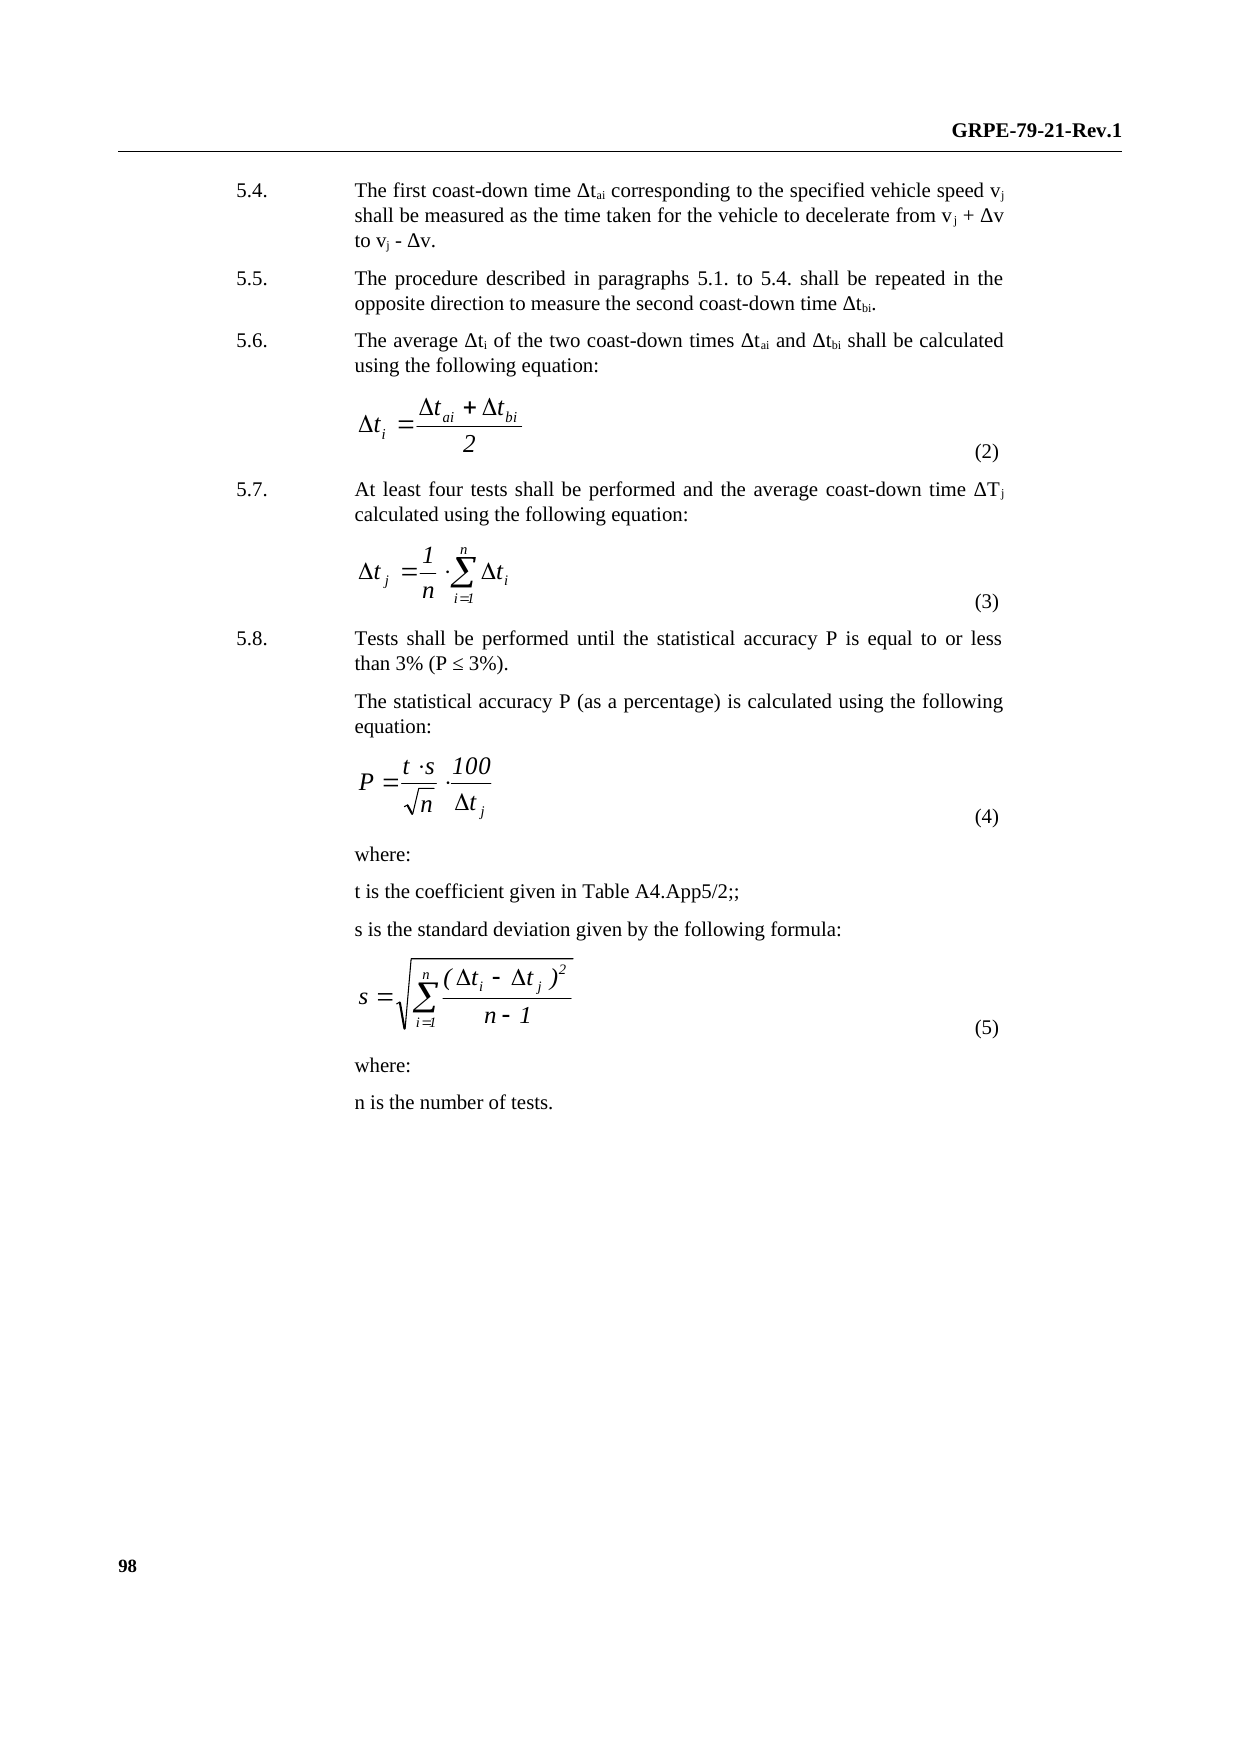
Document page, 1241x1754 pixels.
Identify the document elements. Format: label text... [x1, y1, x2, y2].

text where: [354, 841, 1004, 866]
text 5.5. The procedure described in paragraphs 5.1. to 5.4. shall be repeated in the opposite direction to measure the second coast-down time Δtbi. [236, 265, 1004, 315]
text where: [354, 1052, 1004, 1077]
text 5.7. At least four tests shall be performed and the average coast-down time ΔTj calculated using the following equation: [236, 476, 1004, 526]
text t is the coefficient given in Table A4.App5/2;; [354, 878, 1004, 903]
text The statistical accuracy P (as a percentage) is calculated using the following equation: [354, 688, 1004, 738]
text (5) [354, 953, 1124, 1039]
text 5.6. The average Δti of the two coast-down times Δtai and Δtbi shall be calculated using the following equation: [236, 327, 1004, 377]
text (3) [354, 538, 1124, 613]
text s is the standard deviation given by the following formula: [354, 916, 1004, 941]
text n is the number of tests. [354, 1089, 1004, 1114]
text 5.8. Tests shall be performed until the statistical accuracy P is equal to or less than 3% (P ≤ 3%). [236, 625, 1004, 675]
text (4) [354, 750, 1124, 828]
text 5.4. The first coast-down time Δtai corresponding to the specified vehicle speed vj shall be measured as the time taken for the vehicle to decelerate from vj + Δv to vj - Δv. [236, 177, 1004, 252]
text (2) [354, 390, 1124, 463]
